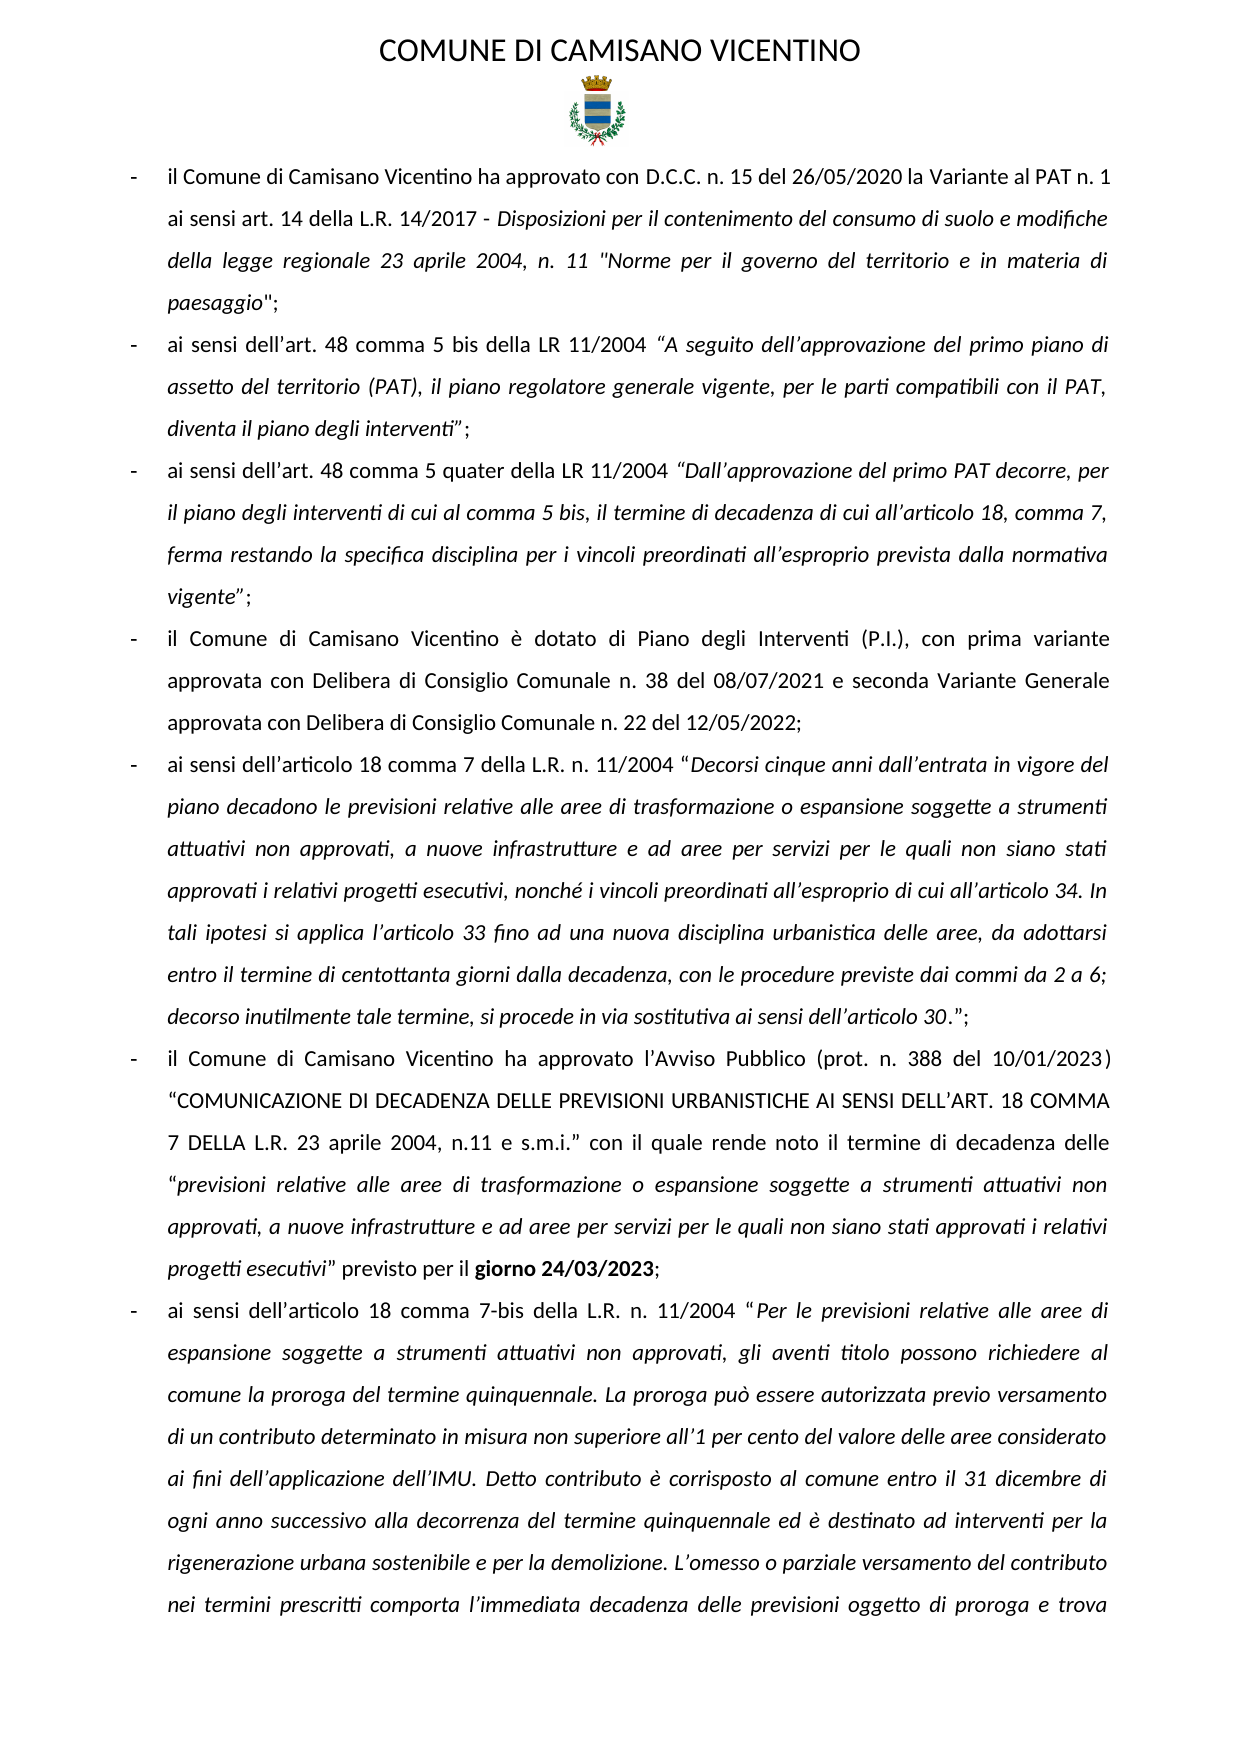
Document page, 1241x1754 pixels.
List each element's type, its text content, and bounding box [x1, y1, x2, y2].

list ai sensi dell’articolo 18 comma 7 della L.R. n. 11/2004 “Decorsi cinque anni dall’entrata in vigore del piano decadono le previsioni relative alle aree di trasformazione o espansione soggette a strumenti attuativi non approvati, a nuove infrastrutture e ad aree per servizi per le quali non siano stati approvati i relativi progetti esecutivi, nonché i vincoli preordinati all’esproprio di cui all’articolo 34. In tali ipotesi si applica l’articolo 33 fino ad una nuova disciplina urbanistica delle aree, da adottarsi entro il termine di centottanta giorni dalla decadenza, con le procedure previste dai commi da 2 a 6; decorso inutilmente tale termine, si procede in via sostitutiva ai sensi dell’articolo 30.”; [130, 750, 1111, 1030]
list ai sensi dell’art. 48 comma 5 bis della LR 11/2004 “A seguito dell’approvazione del primo piano di assetto del territorio (PAT), il piano regolatore generale vigente, per le parti compatibili con il PAT, diventa il piano degli interventi”; [130, 330, 1111, 442]
list il Comune di Camisano Vicentino è dotato di Piano degli Interventi (P.I.), con prima variante approvata con Delibera di Consiglio Comunale n. 38 del 08/07/2021 e seconda Variante Generale approvata con Delibera di Consiglio Comunale n. 22 del 12/05/2022; [130, 624, 1111, 736]
list il Comune di Camisano Vicentino ha approvato con D.C.C. n. 15 del 26/05/2020 la Variante al PAT n. 1 ai sensi art. 14 della L.R. 14/2017 - Disposizioni per il contenimento del consumo di suolo e modifiche della legge regionale 23 aprile 2004, n. 11 "Norme per il governo del territorio e in materia di paesaggio"; [130, 162, 1111, 316]
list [130, 1296, 1111, 1618]
list ai sensi dell’art. 48 comma 5 quater della LR 11/2004 “Dall’approvazione del primo PAT decorre, per il piano degli interventi di cui al comma 5 bis, il termine di decadenza di cui all’articolo 18, comma 7, ferma restando la specifica disciplina per i vincoli preordinati all’esproprio prevista dalla normativa vigente”; [130, 456, 1111, 610]
picture [581, 75, 612, 91]
list il Comune di Camisano Vicentino ha approvato l’Avviso Pubblico (prot. n. 388 del 10/01/2023) “COMUNICAZIONE DI DECADENZA DELLE PREVISIONI URBANISTICHE AI SENSI DELL’ART. 18 COMMA 7 DELLA L.R. 23 aprile 2004, n.11 e s.m.i.” con il quale rende noto il termine di decadenza delle “previsioni relative alle aree di trasformazione o espansione soggette a strumenti attuativi non approvati, a nuove infrastrutture e ad aree per servizi per le quali non siano stati approvati i relativi progetti esecutivi” previsto per il giorno 24/03/2023; [130, 1044, 1111, 1282]
